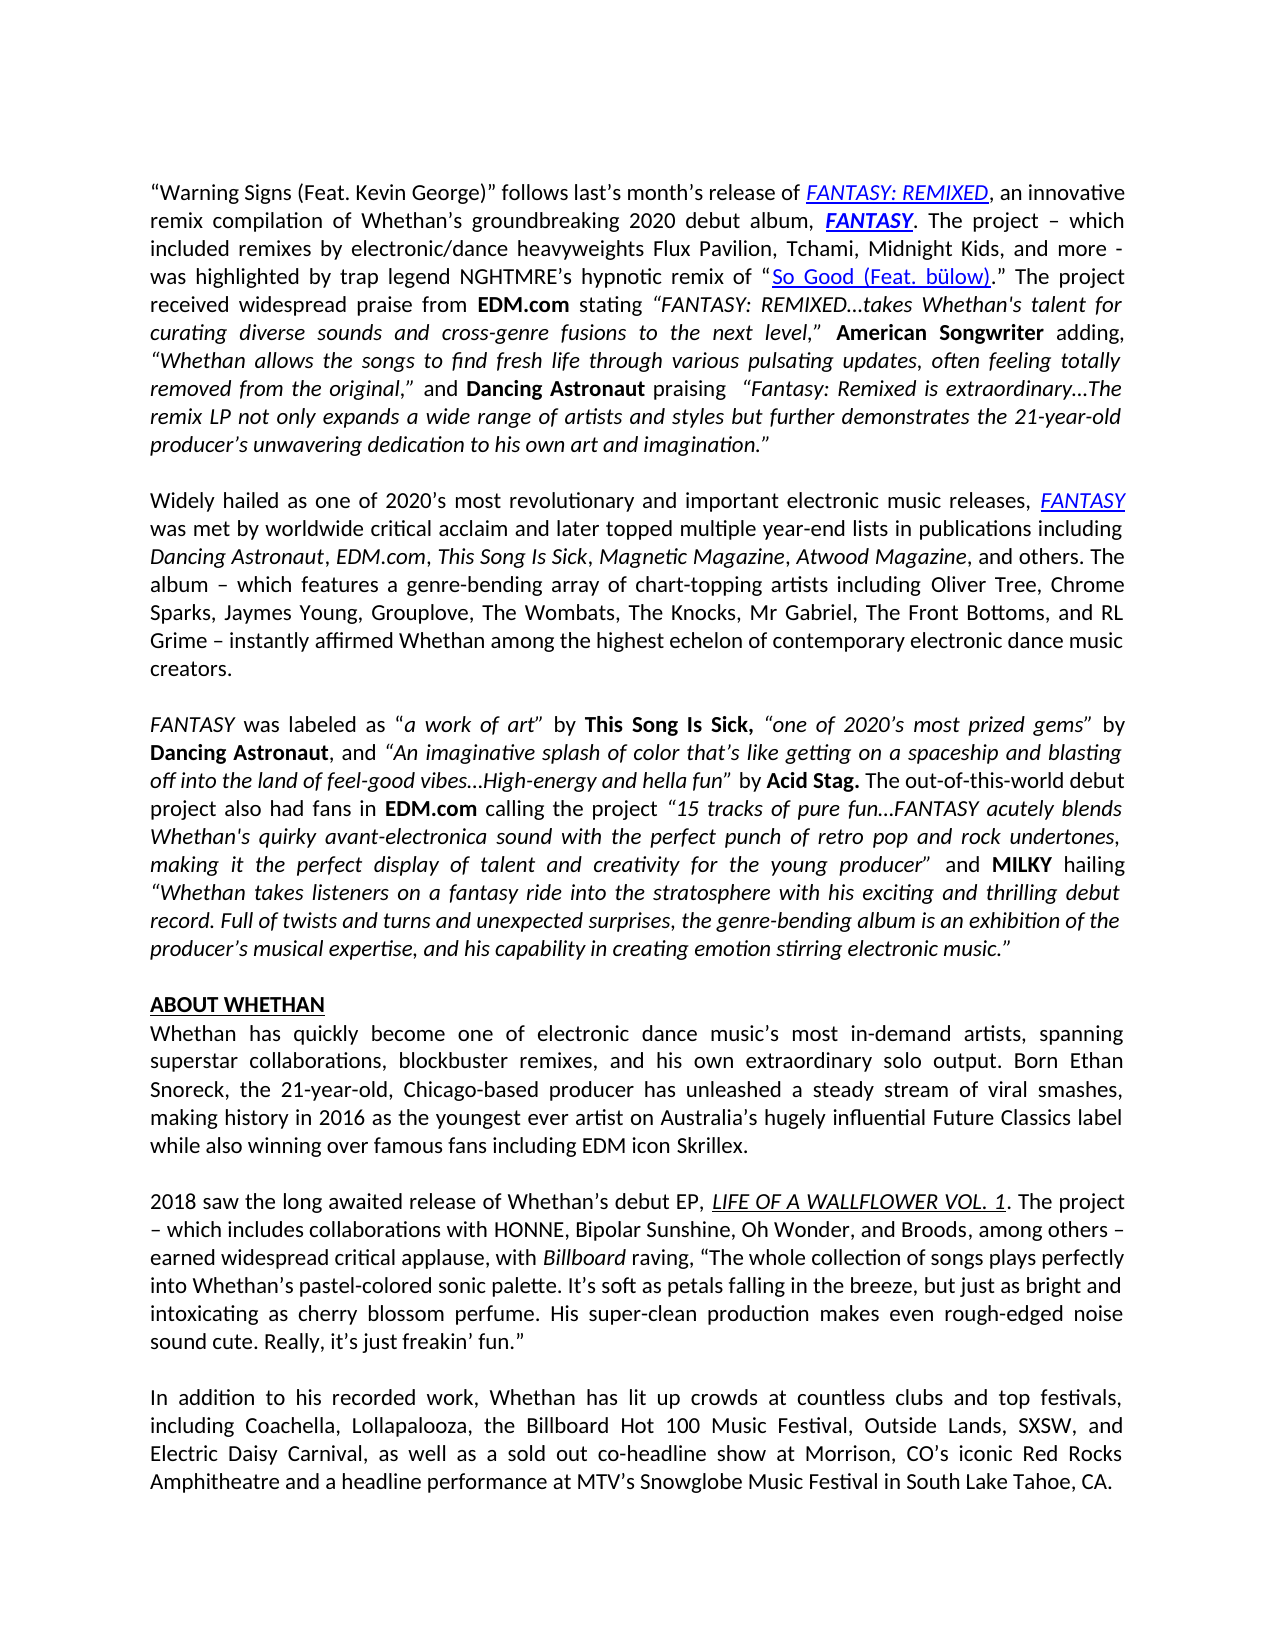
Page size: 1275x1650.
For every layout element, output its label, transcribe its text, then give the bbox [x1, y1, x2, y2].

text ABOUT WHETHAN [150, 991, 1125, 1019]
text FANTASY was labeled as “a work of art” by This Song Is Sick, “one of 2020’s most prized gems” by Dancing Astronaut, and “An imaginative splash of color that’s like getting on a spaceship and blasting off into the land of feel-good vibes…High-energy and hella fun” by Acid Stag. The out-of-this-world debut project also had fans in EDM.com calling the project “15 tracks of pure fun…FANTASY acutely blends Whethan's quirky avant-electronica sound with the perfect punch of retro pop and rock undertones, making it the perfect display of talent and creativity for the young producer” and MILKY hailing “Whethan takes listeners on a fantasy ride into the stratosphere with his exciting and thrilling debut record. Full of twists and turns and unexpected surprises, the genre-bending album is an exhibition of the producer’s musical expertise, and his capability in creating emotion stirring electronic music.” [150, 710, 1125, 963]
text 2018 saw the long awaited release of Whethan’s debut EP, LIFE OF A WALLFLOWER VOL. 1. The project – which includes collaborations with HONNE, Bipolar Sunshine, Oh Wonder, and Broods, among others – earned widespread critical applause, with Billboard raving, “The whole collection of songs plays perfectly into Whethan’s pastel-colored sonic palette. It’s soft as petals falling in the breeze, but just as bright and intoxicating as cherry blossom perfume. His super-clean production makes even rough-edged noise sound cute. Really, it’s just freakin’ fun.” [150, 1187, 1125, 1355]
text In addition to his recorded work, Whethan has lit up crowds at countless clubs and top festivals, including Coachella, Lollapalooza, the Billboard Hot 100 Music Festival, Outside Lands, SXSW, and Electric Daisy Carnival, as well as a sold out co-headline show at Morrison, CO’s iconic Red Rocks Amphitheatre and a headline performance at MTV’s Snowglobe Music Festival in South Lake Tahoe, CA. [150, 1383, 1125, 1495]
text Widely hailed as one of 2020’s most revolutionary and important electronic music releases, FANTASY was met by worldwide critical acclaim and later topped multiple year-end lists in publications including Dancing Astronaut, EDM.com, This Song Is Sick, Magnetic Magazine, Atwood Magazine, and others. The album – which features a genre-bending array of chart-topping artists including Oliver Tree, Chrome Sparks, Jaymes Young, Grouplove, The Wombats, The Knocks, Mr Gabriel, The Front Bottoms, and RL Grime – instantly affirmed Whethan among the highest echelon of contemporary electronic dance music creators. [150, 486, 1125, 682]
text Whethan has quickly become one of electronic dance music’s most in-demand artists, spanning superstar collaborations, blockbuster remixes, and his own extraordinary solo output. Born Ethan Snoreck, the 21-year-old, Chicago-based producer has unleashed a steady stream of viral smashes, making history in 2016 as the youngest ever artist on Australia’s hugely influential Future Classics label while also winning over famous fans including EDM icon Skrillex. [150, 1019, 1125, 1159]
text “Warning Signs (Feat. Kevin George)” follows last’s month’s release of FANTASY: REMIXED, an innovative remix compilation of Whethan’s groundbreaking 2020 debut album, FANTASY. The project – which included remixes by electronic/dance heavyweights Flux Pavilion, Tchami, Midnight Kids, and more - was highlighted by trap legend NGHTMRE’s hypnotic remix of “So Good (Feat. bülow).” The project received widespread praise from EDM.com stating “FANTASY: REMIXED…takes Whethan's talent for curating diverse sounds and cross-genre fusions to the next level,” American Songwriter adding, “Whethan allows the songs to find fresh life through various pulsating updates, often feeling totally removed from the original,” and Dancing Astronaut praising “Fantasy: Remixed is extraordinary…The remix LP not only expands a wide range of artists and styles but further demonstrates the 21-year-old producer’s unwavering dedication to his own art and imagination.” [150, 178, 1125, 458]
